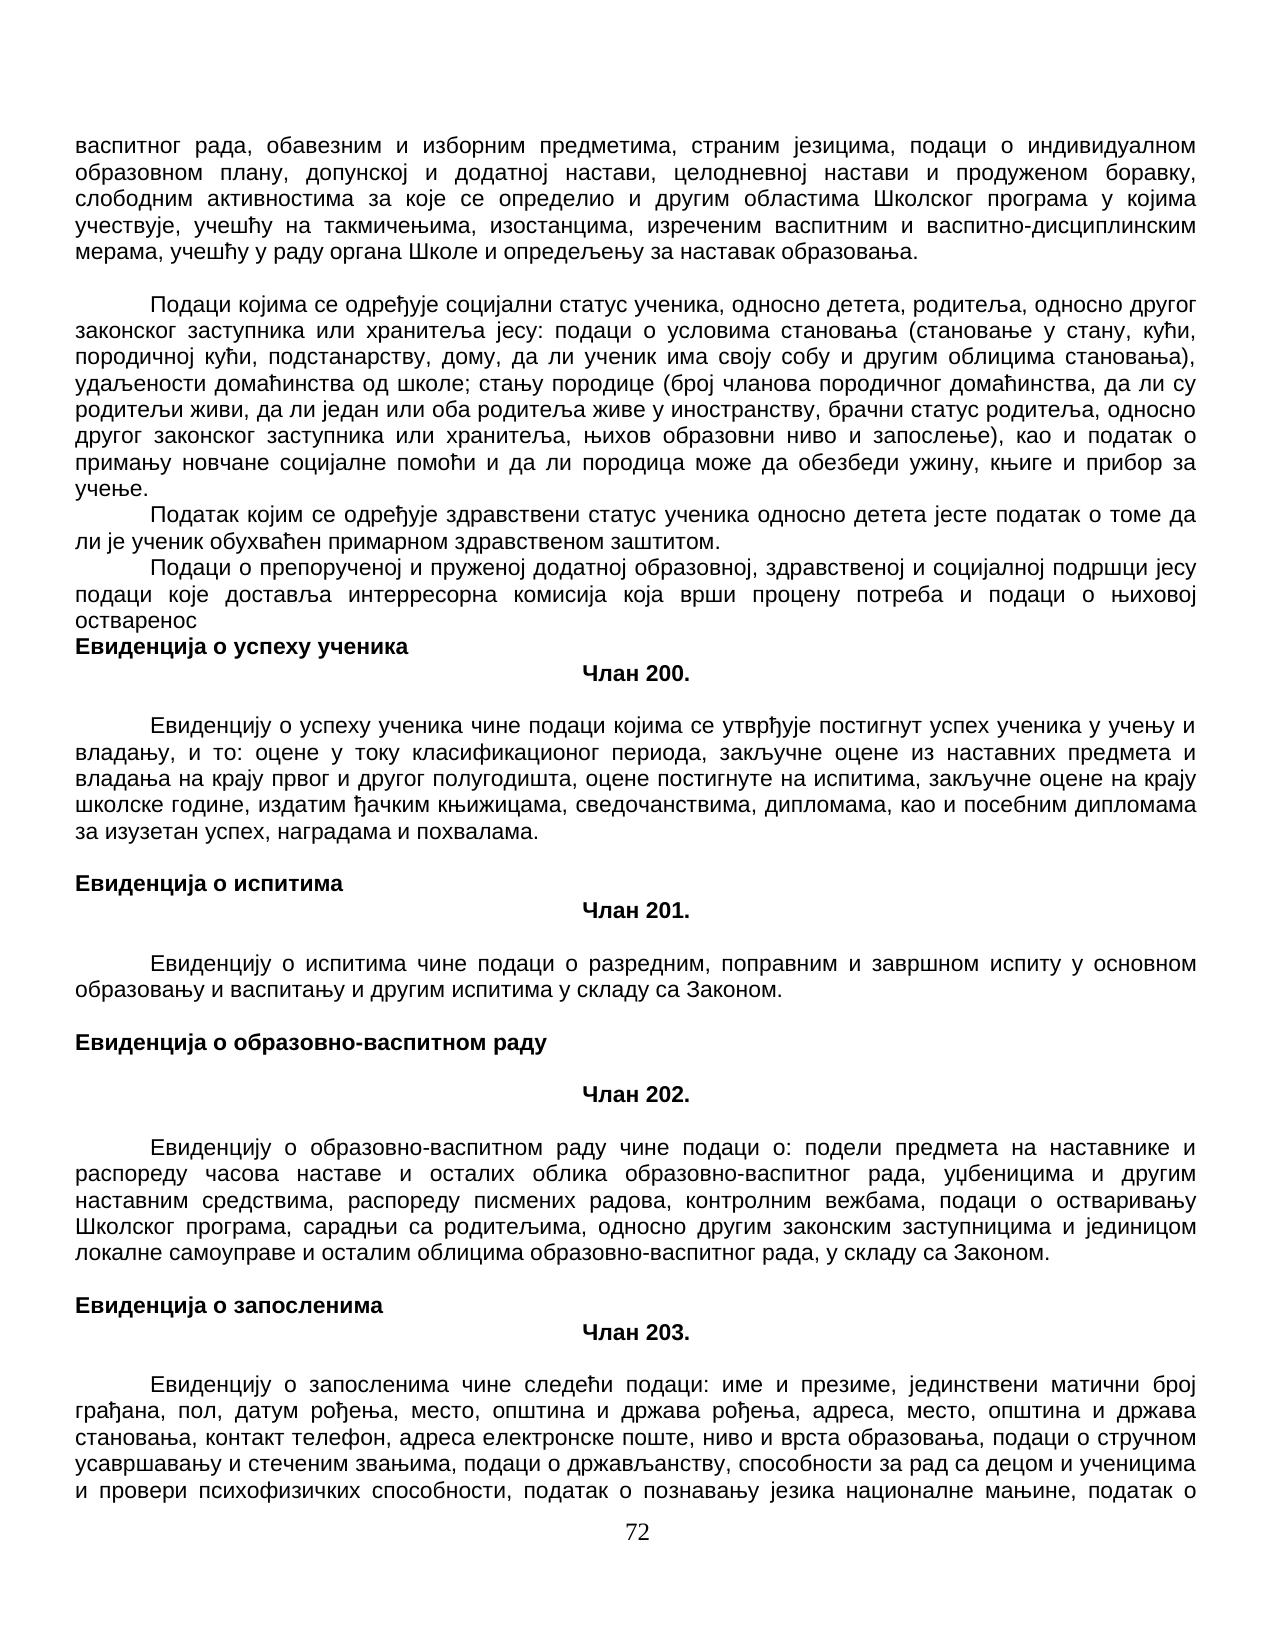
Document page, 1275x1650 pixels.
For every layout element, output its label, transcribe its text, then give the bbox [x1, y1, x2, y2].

text Евиденцију о образовно-васпитном раду чине подаци о: подели предмета на наставнике и распореду часова наставе и осталих облика образовно-васпитног рада, уџбеницима и другим наставним средствима, распореду писмених радова, контролним вежбама, подаци о остваривању Школског програма, сарадњи са родитељима, односно другим законским заступницима и јединицом локалне самоуправе и осталим облицима образовно-васпитног рада, у складу са Законом. [75, 1134, 1197, 1266]
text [75, 1371, 1197, 1503]
subtitle Евиденција о образовно-васпитном раду [75, 1028, 1197, 1055]
text Члан 202. [75, 1081, 1197, 1108]
text Члан 203. [75, 1318, 1197, 1345]
text Члан 201. [75, 897, 1197, 923]
subtitle Евиденција о испитима [75, 870, 1197, 897]
text Подаци којима се одређује социјални статус ученика, односно детета, родитеља, односно другог законског заступника или хранитеља јесу: подаци о условима становања (становање у стану, кући, породичној кући, подстанарству, дому, да ли ученик има своју собу и другим облицима становања), удаљености домаћинства од школе; стању породице (број чланова породичног домаћинства, да ли су родитељи живи, да ли један или оба родитеља живе у иностранству, брачни статус родитеља, односно другог законског заступника или хранитеља, њихов образовни ниво и запослење), као и податак о примању новчане социјалне помоћи и да ли породица може да обезбеди ужину, књиге и прибор за учење. [75, 291, 1197, 501]
text Евиденцију о испитима чине подаци о разредним, поправним и завршном испиту у основном образовању и васпитању и другим испитима у складу са Законом. [75, 949, 1197, 1002]
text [75, 132, 1197, 264]
text Подаци о препорученој и пруженој додатној образовној, здравственој и социјалној подршци јесу подаци које доставља интерресорна комисија која врши процену потреба и подаци о њиховој остваренос [75, 554, 1197, 633]
text Податак којим се одређује здравствени статус ученика односно детета јесте податак о томе да ли је ученик обухваћен примарном здравственом заштитом. [75, 501, 1197, 554]
subtitle Евиденција о успеху ученика [75, 633, 1197, 659]
text Члан 200. [75, 659, 1197, 686]
subtitle Евиденција о запосленима [75, 1292, 1197, 1318]
text Евиденцију о успеху ученика чине подаци којима се утврђује постигнут успех ученика у учењу и владању, и то: оцене у току класификационог периода, закључне оцене из наставних предмета и владања на крају првог и другог полугодишта, оцене постигнуте на испитима, закључне оцене на крају школске године, издатим ђачким књижицама, сведочанствима, дипломама, као и посебним дипломама за изузетан успех, наградама и похвалама. [75, 712, 1197, 844]
